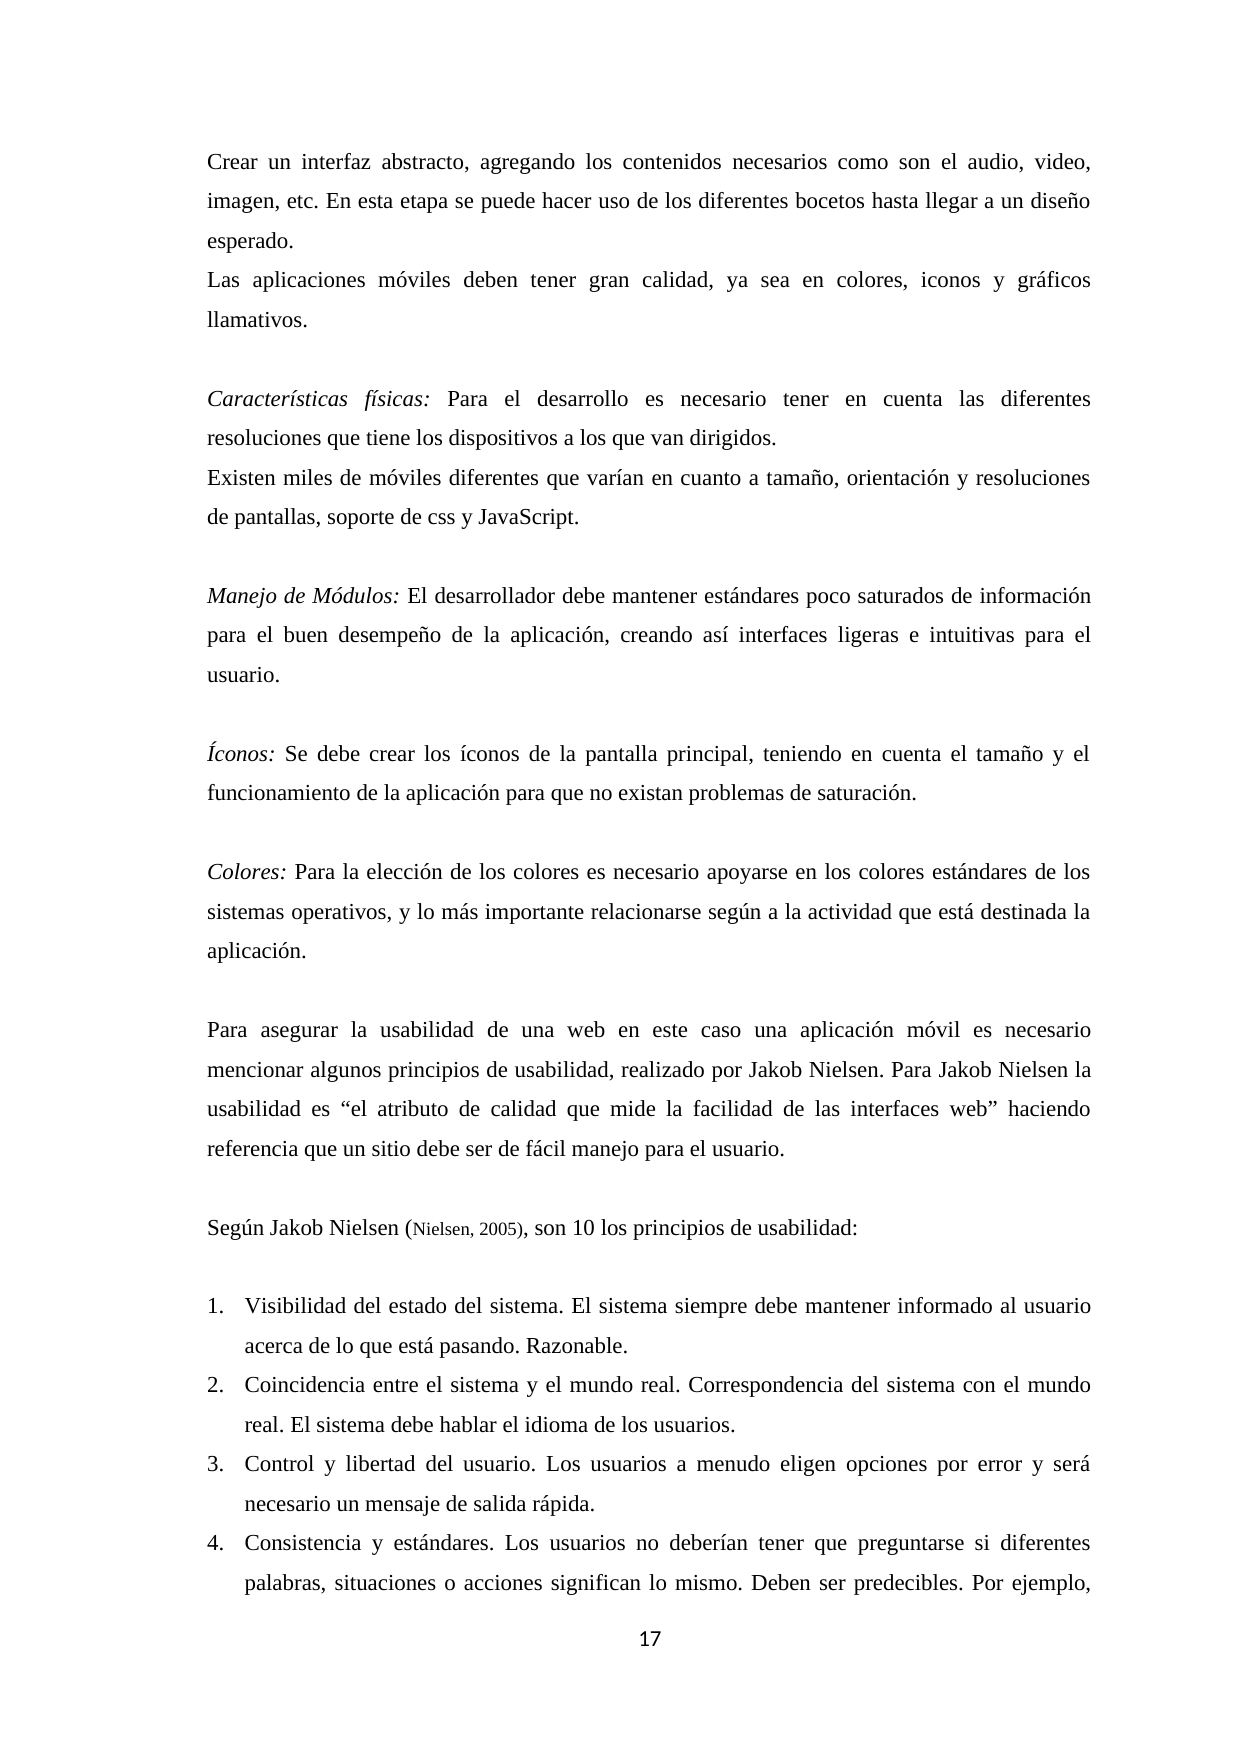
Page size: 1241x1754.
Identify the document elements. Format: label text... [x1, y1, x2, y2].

text Existen miles de móviles diferentes que varían en cuanto a tamaño, orientación y resoluciones de pantallas, soporte de css y JavaScript. [207, 463, 1092, 529]
text Colores: Para la elección de los colores es necesario apoyarse en los colores estándares de los sistemas operativos, y lo más importante relacionarse según a la actividad que está destinada la aplicación. [207, 858, 1092, 964]
list Control y libertad del usuario. Los usuarios a menudo eligen opciones por error y será necesario un mensaje de salida rápida. [207, 1451, 1092, 1516]
text Manejo de Módulos: El desarrollador debe mantener estándares poco saturados de información para el buen desempeño de la aplicación, creando así interfaces ligeras e intuitivas para el usuario. [207, 582, 1092, 687]
text Características físicas: Para el desarrollo es necesario tener en cuenta las diferentes resoluciones que tiene los dispositivos a los que van dirigidos. [207, 384, 1092, 450]
list Coincidencia entre el sistema y el mundo real. Correspondencia del sistema con el mundo real. El sistema debe hablar el idioma de los usuarios. [207, 1372, 1092, 1437]
text Para asegurar la usabilidad de una web en este caso una aplicación móvil es necesario mencionar algunos principios de usabilidad, realizado por Jakob Nielsen. Para Jakob Nielsen la usabilidad es “el atributo de calidad que mide la facilidad de las interfaces web” haciendo referencia que un sitio debe ser de fácil manejo para el usuario. [207, 1016, 1092, 1161]
text Crear un interfaz abstracto, agregando los contenidos necesarios como son el audio, video, imagen, etc. En esta etapa se puede hacer uso de los diferentes bocetos hasta llegar a un diseño esperado. [207, 148, 1092, 253]
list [207, 1529, 1092, 1595]
text Íconos: Se debe crear los íconos de la pantalla principal, teniendo en cuenta el tamaño y el funcionamiento de la aplicación para que no existan problemas de saturación. [207, 740, 1092, 806]
list Visibilidad del estado del sistema. El sistema siempre debe mantener informado al usuario acerca de lo que está pasando. Razonable. [207, 1293, 1092, 1358]
text Según Jakob Nielsen (Nielsen, 2005), son 10 los principios de usabilidad: [207, 1214, 1092, 1240]
text Las aplicaciones móviles deben tener gran calidad, ya sea en colores, iconos y gráficos llamativos. [207, 266, 1092, 332]
